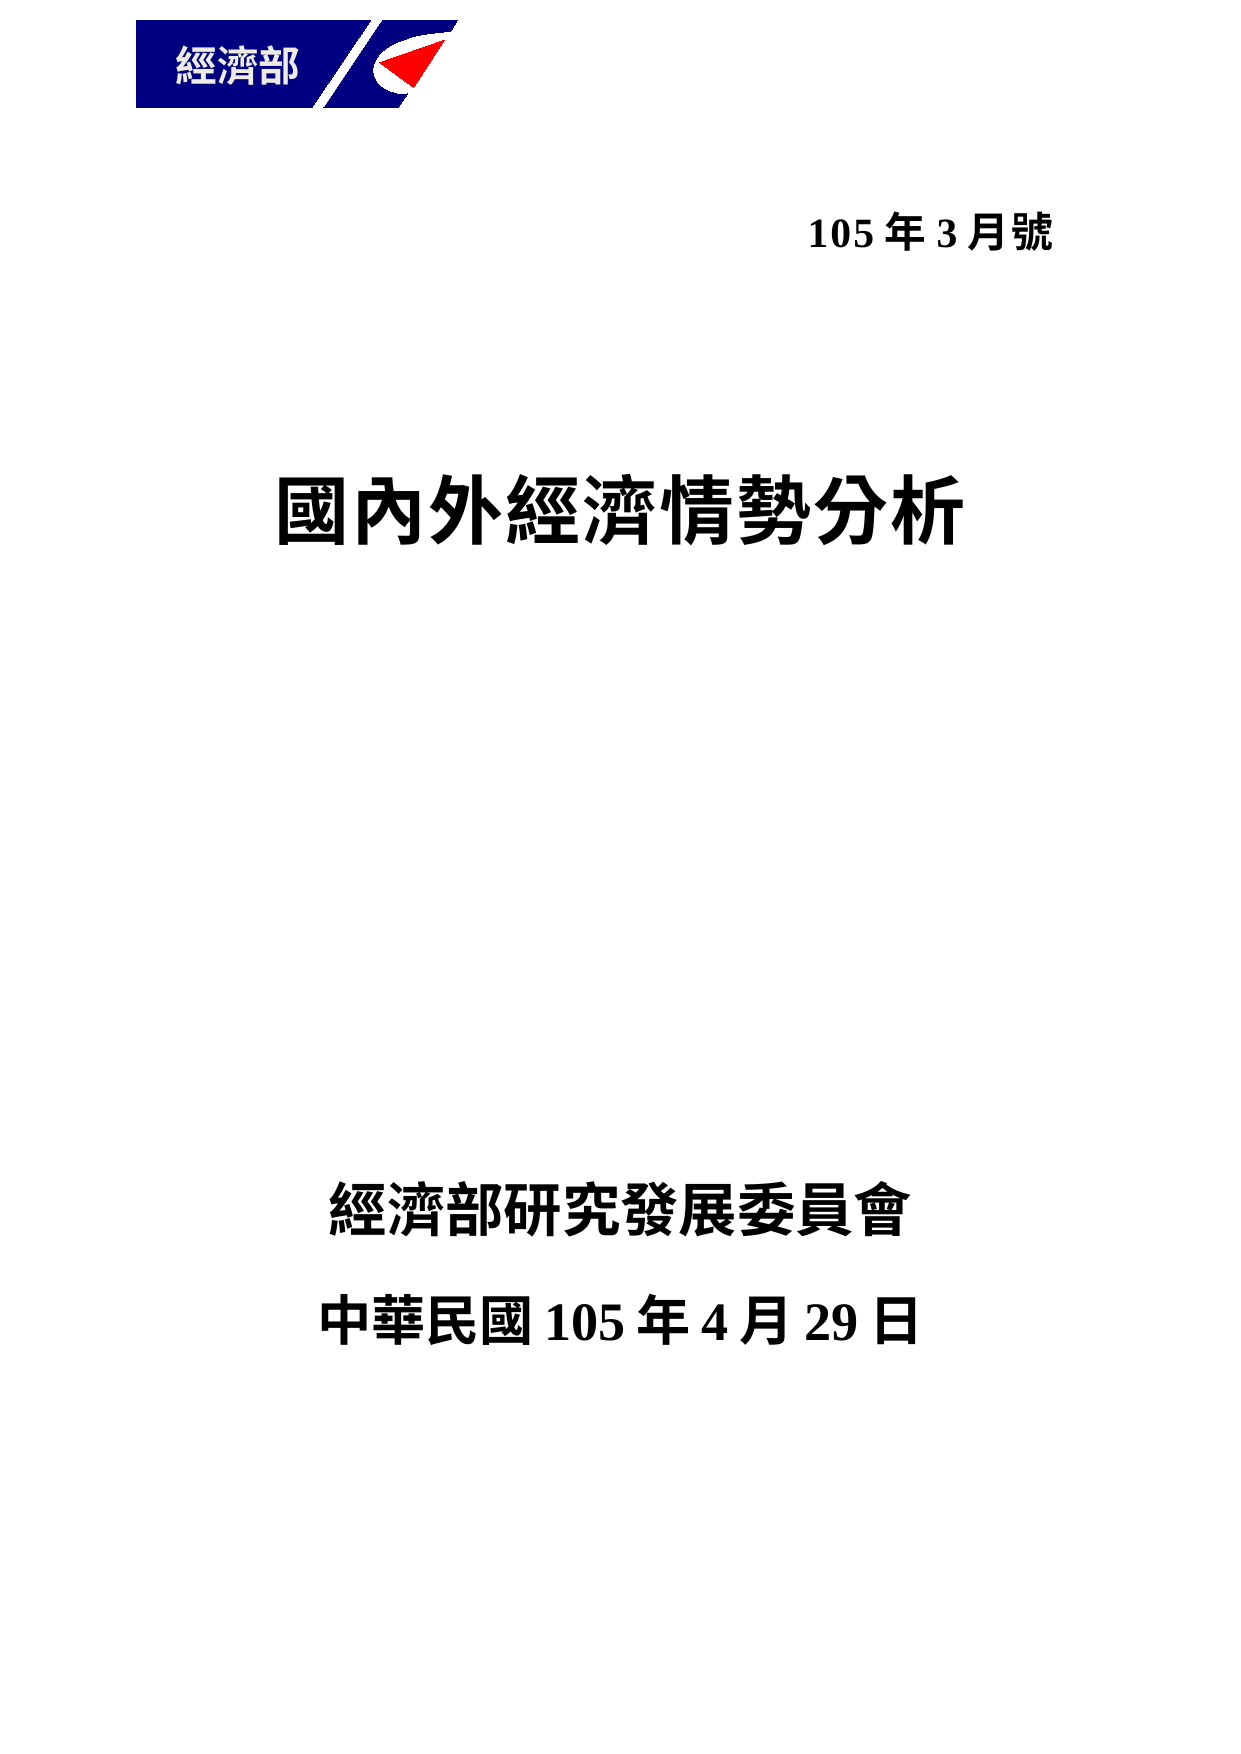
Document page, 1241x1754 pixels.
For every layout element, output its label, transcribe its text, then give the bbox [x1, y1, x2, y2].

text 國內外經濟情勢分析 [187, 451, 1053, 560]
text 經濟部研究發展委員會 [187, 1164, 1053, 1248]
text 105年3月號 [187, 199, 1053, 259]
text 中華民國105年4月29日 [187, 1277, 1053, 1356]
